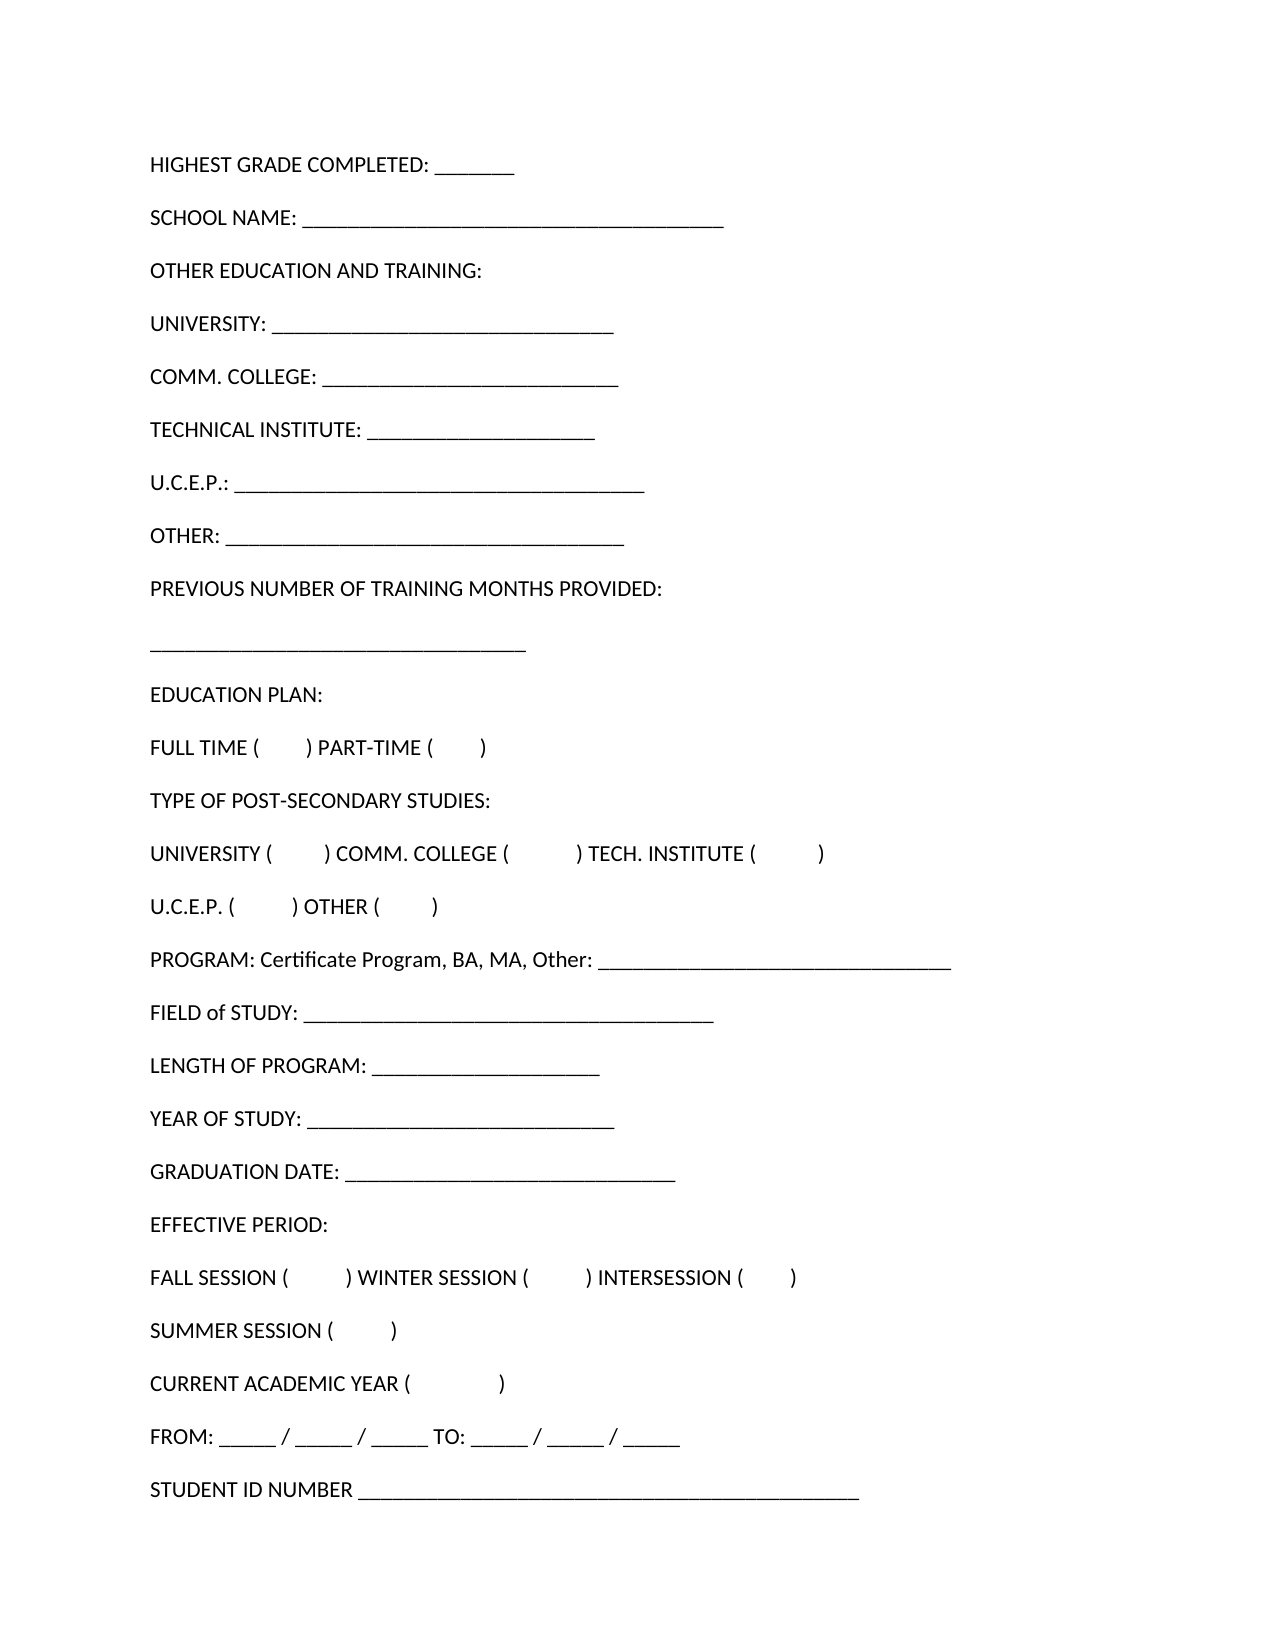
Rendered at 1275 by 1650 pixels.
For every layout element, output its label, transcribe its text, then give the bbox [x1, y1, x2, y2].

text HIGHEST GRADE COMPLETED: _______ [150, 150, 1125, 178]
text FULL TIME ( ) PART-TIME ( ) [150, 733, 1125, 761]
text UNIVERSITY ( ) COMM. COLLEGE ( ) TECH. INSTITUTE ( ) [150, 839, 1125, 867]
text EFFECTIVE PERIOD: [150, 1210, 1125, 1238]
text PREVIOUS NUMBER OF TRAINING MONTHS PROVIDED: [150, 574, 1125, 602]
text STUDENT ID NUMBER ____________________________________________ [150, 1476, 1125, 1503]
text TYPE OF POST-SECONDARY STUDIES: [150, 786, 1125, 814]
text U.C.E.P. ( ) OTHER ( ) [150, 892, 1125, 920]
text PROGRAM: Certificate Program, BA, MA, Other: _______________________________ [150, 945, 1125, 973]
text SCHOOL NAME: _____________________________________ [150, 203, 1125, 231]
text OTHER: ___________________________________ [150, 521, 1125, 549]
text GRADUATION DATE: _____________________________ [150, 1157, 1125, 1185]
text YEAR OF STUDY: ___________________________ [150, 1104, 1125, 1132]
text COMM. COLLEGE: __________________________ [150, 362, 1125, 390]
text FROM: _____ / _____ / _____ TO: _____ / _____ / _____ [150, 1422, 1125, 1451]
text TECHNICAL INSTITUTE: ____________________ [150, 415, 1125, 443]
text EDUCATION PLAN: [150, 680, 1125, 708]
text SUMMER SESSION ( ) [150, 1316, 1125, 1344]
text U.C.E.P.: ____________________________________ [150, 468, 1125, 496]
text _________________________________ [150, 627, 1125, 655]
text FIELD of STUDY: ____________________________________ [150, 998, 1125, 1026]
text CURRENT ACADEMIC YEAR ( ) [150, 1369, 1125, 1397]
text LENGTH OF PROGRAM: ____________________ [150, 1051, 1125, 1079]
text FALL SESSION ( ) WINTER SESSION ( ) INTERSESSION ( ) [150, 1263, 1125, 1291]
text UNIVERSITY: ______________________________ [150, 309, 1125, 337]
text OTHER EDUCATION AND TRAINING: [150, 256, 1125, 284]
